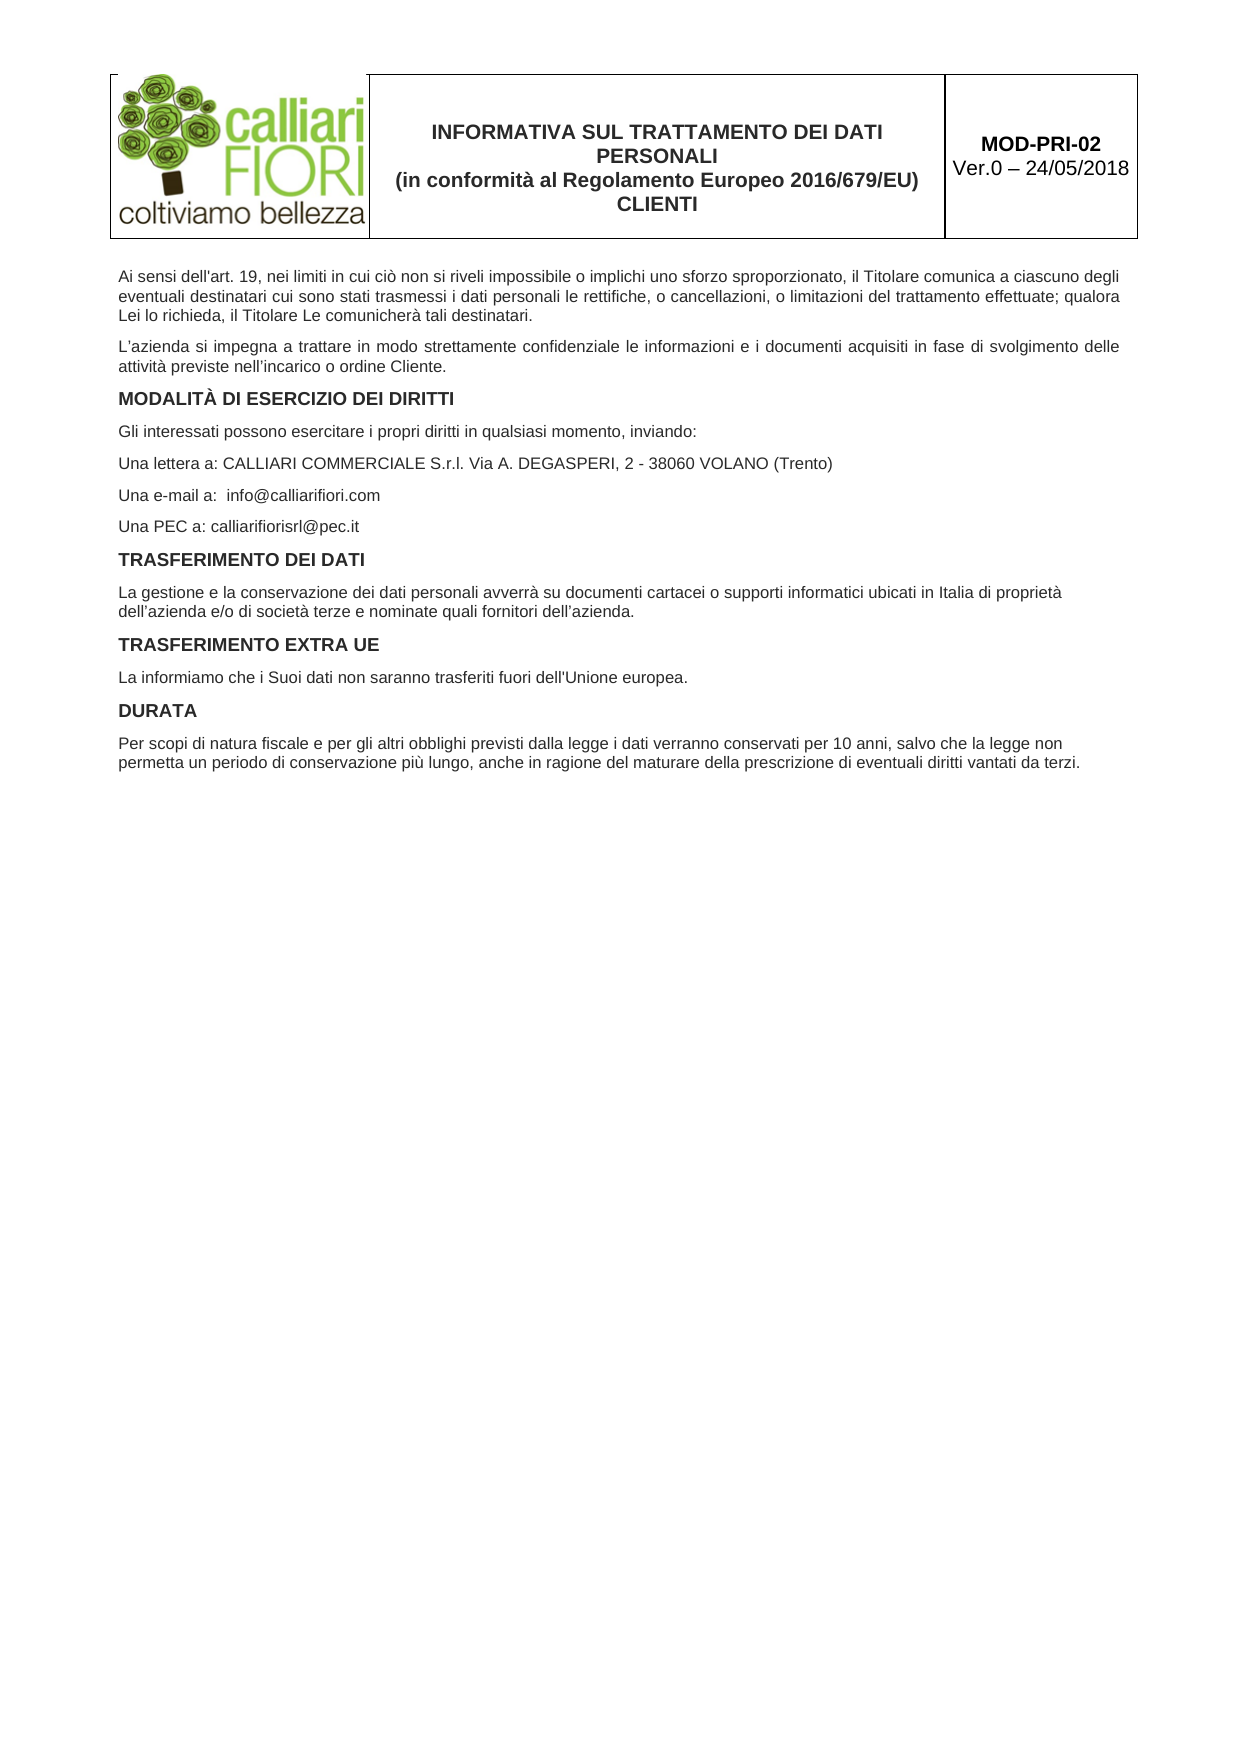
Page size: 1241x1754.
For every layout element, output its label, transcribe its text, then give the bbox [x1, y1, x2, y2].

text Gli interessati possono esercitare i propri diritti in qualsiasi momento, inviando: [118, 422, 1122, 441]
text TRASFERIMENTO DEI DATI [118, 549, 1122, 570]
text La informiamo che i Suoi dati non saranno trasferiti fuori dell'Unione europea. [118, 668, 1122, 687]
text Una lettera a: CALLIARI COMMERCIALE S.r.l. Via A. DEGASPERI, 2 - 38060 VOLANO (Trento) [118, 454, 1122, 473]
text TRASFERIMENTO EXTRA UE [118, 634, 1122, 655]
text L’azienda si impegna a trattare in modo strettamente confidenziale le informazioni e i documenti acquisiti in fase di svolgimento delle attività previste nell’incarico o ordine Cliente. [118, 337, 1122, 376]
text Una e-mail a: info@calliarifiori.com [118, 486, 1122, 505]
text DURATA [118, 699, 1122, 721]
text MODALITÀ DI ESERCIZIO DEI DIRITTI [118, 388, 1122, 410]
text Per scopi di natura fiscale e per gli altri obblighi previsti dalla legge i dati verranno conservati per 10 anni, salvo che la legge non permetta un periodo di conservazione più lungo, anche in ragione del maturare della prescrizione di eventuali diritti vantati da terzi. [118, 733, 1122, 772]
text La gestione e la conservazione dei dati personali avverrà su documenti cartacei o supporti informatici ubicati in Italia di proprietà dell’azienda e/o di società terze e nominate quali fornitori dell’azienda. [118, 583, 1122, 621]
text Una PEC a: calliarifiorisrl@pec.it [118, 517, 1122, 536]
picture [118, 74, 367, 230]
text Ai sensi dell'art. 19, nei limiti in cui ciò non si riveli impossibile o implichi uno sforzo sproporzionato, il Titolare comunica a ciascuno degli eventuali destinatari cui sono stati trasmessi i dati personali le rettifiche, o cancellazioni, o limitazioni del trattamento effettuate; qualora Lei lo richieda, il Titolare Le comunicherà tali destinatari. [118, 267, 1122, 325]
